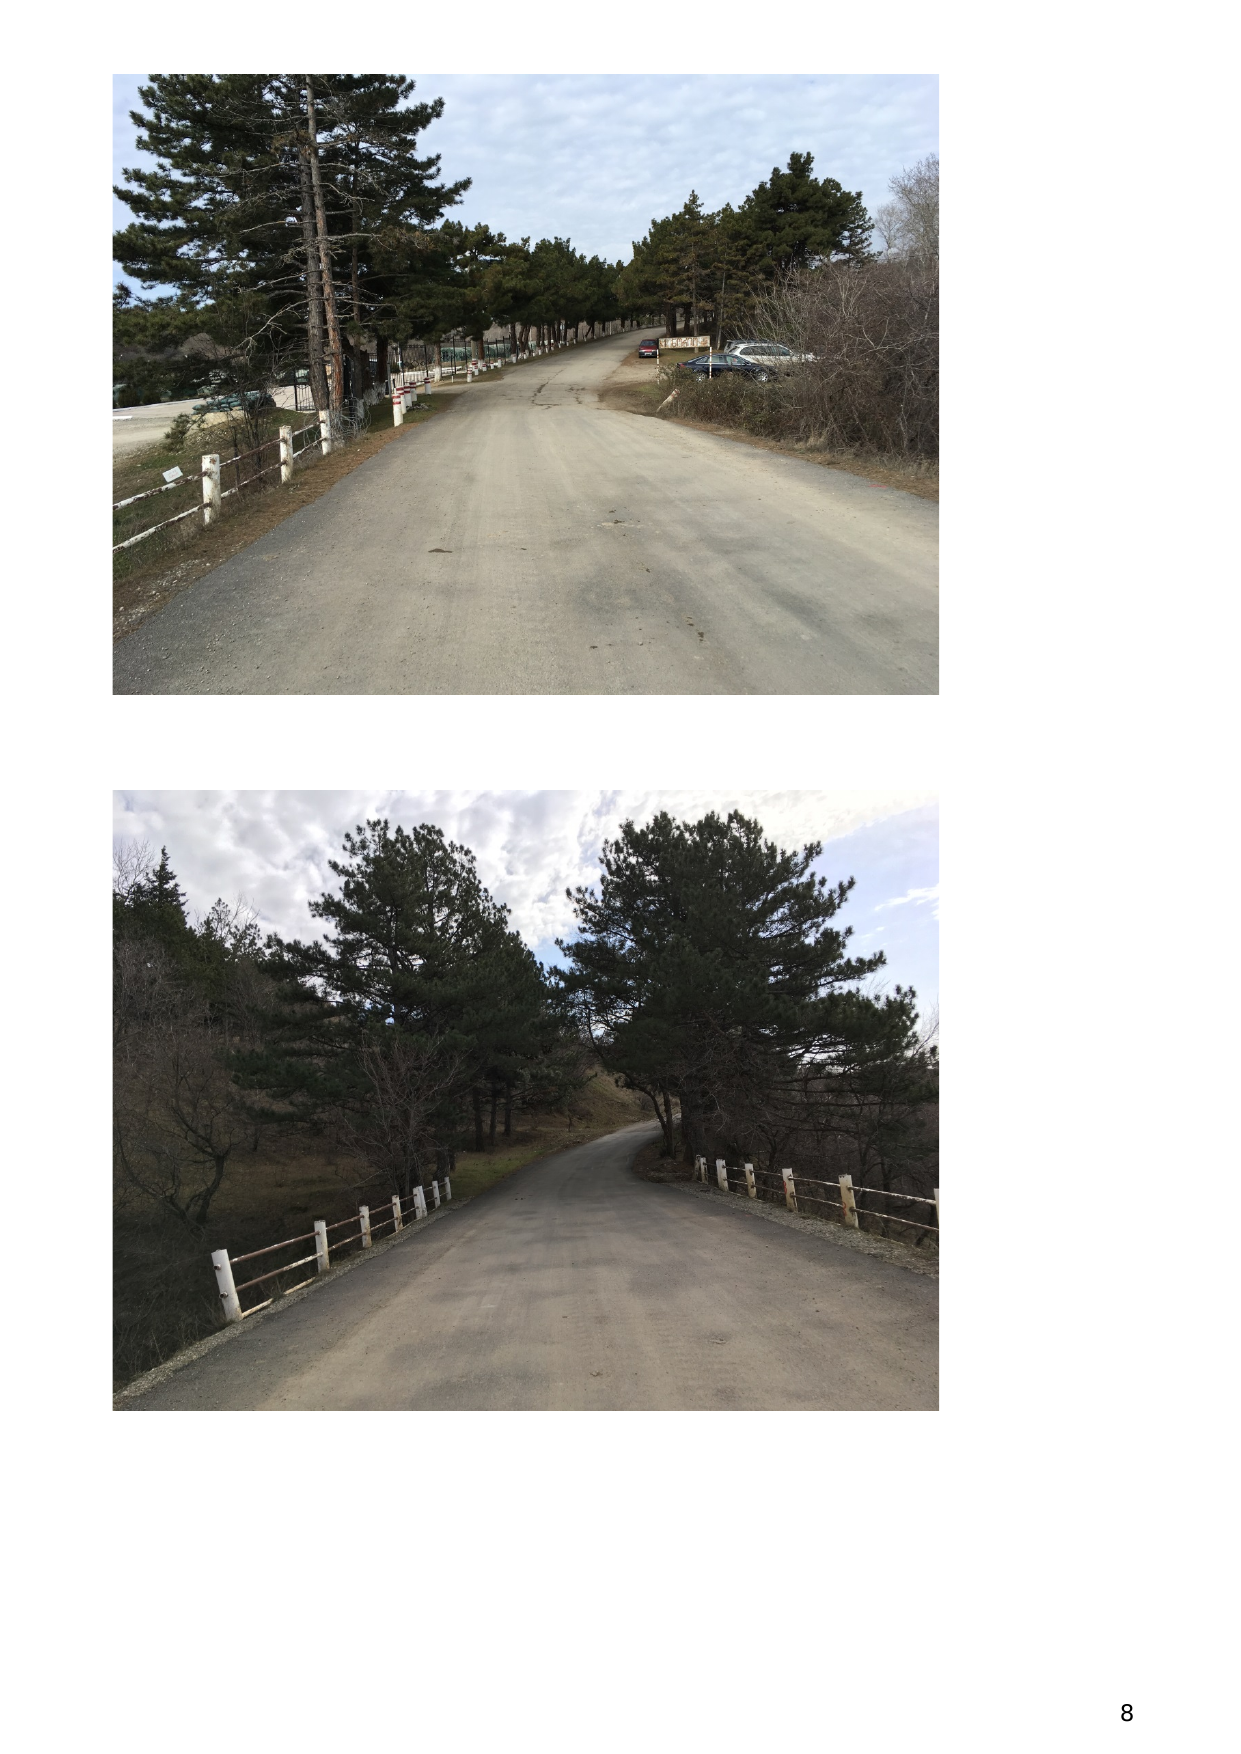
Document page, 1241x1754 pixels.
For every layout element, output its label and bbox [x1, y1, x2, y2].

picture [112, 790, 940, 1411]
picture [112, 74, 940, 695]
